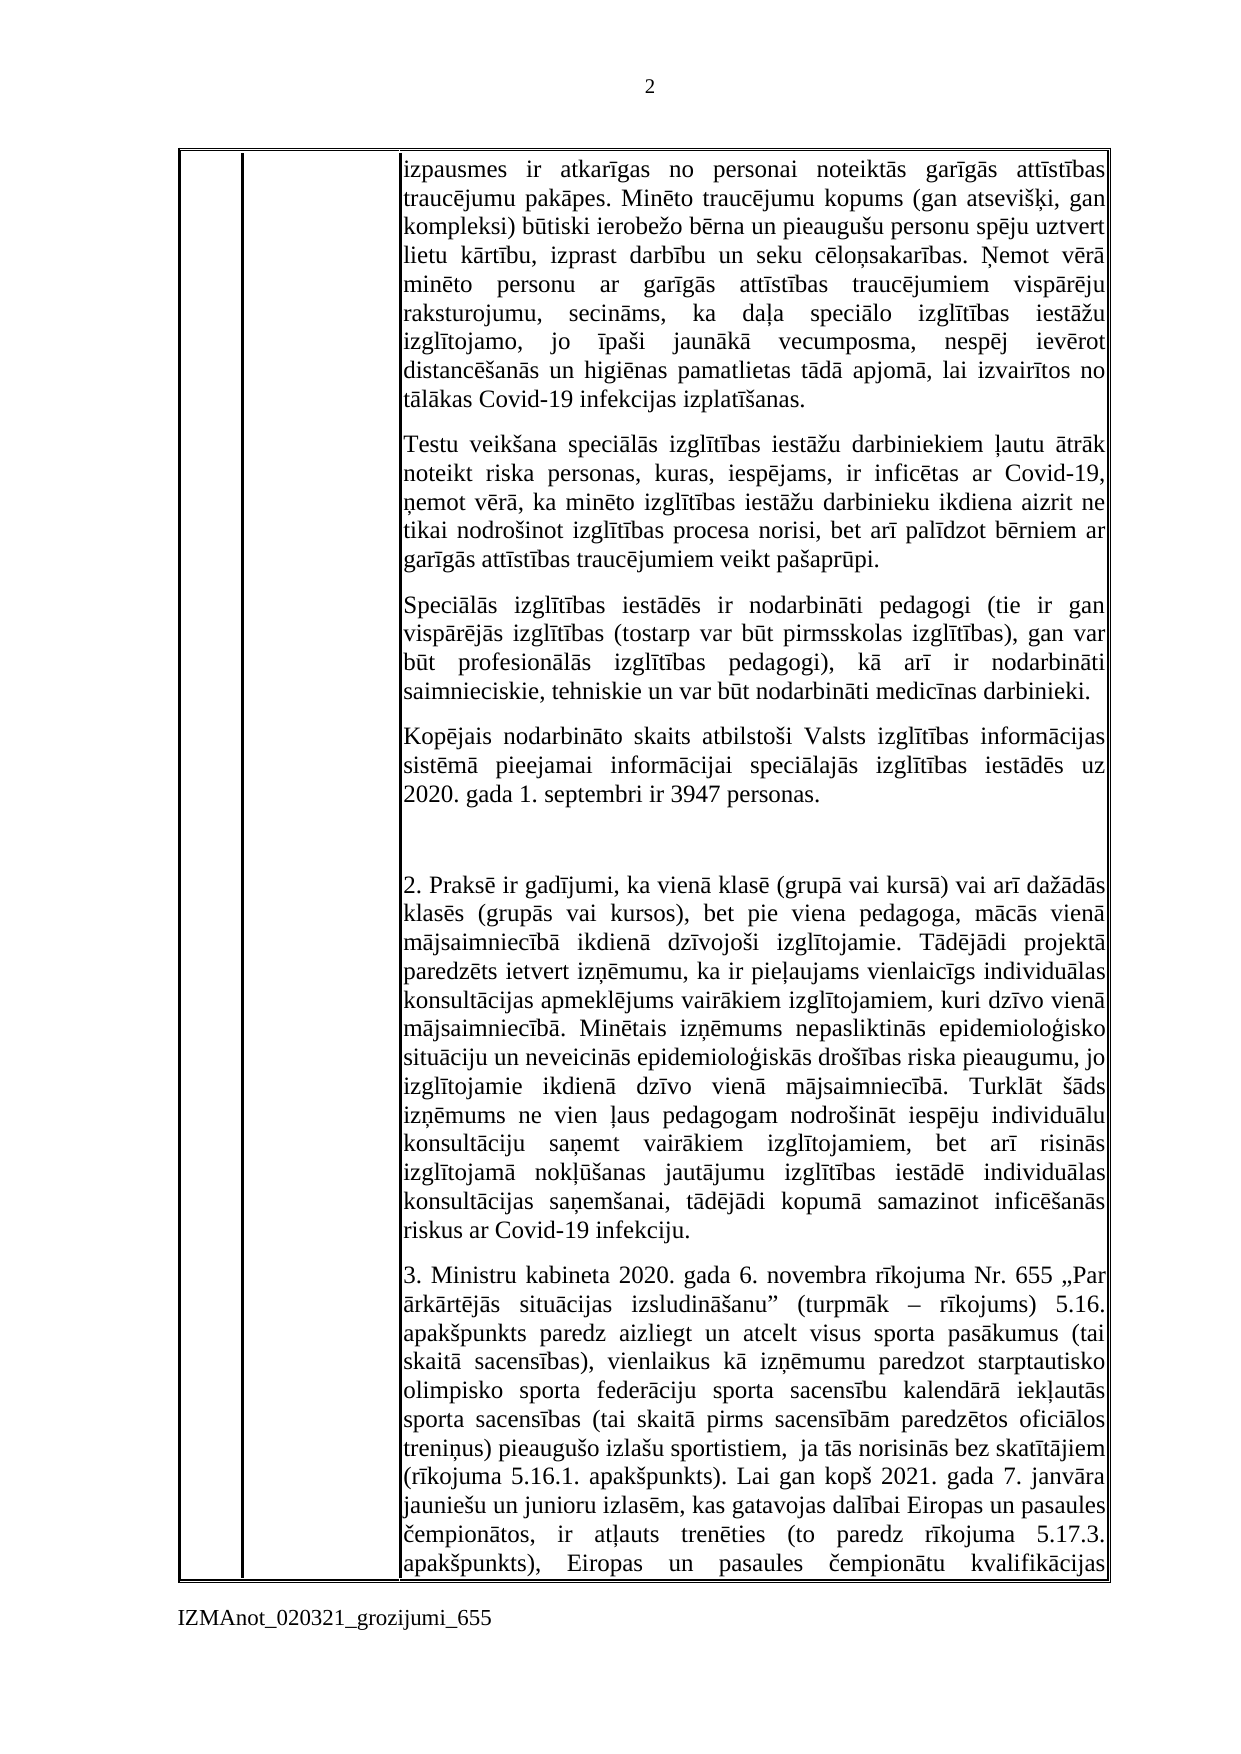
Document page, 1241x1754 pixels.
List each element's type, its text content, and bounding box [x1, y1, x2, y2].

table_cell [400, 151, 1107, 1579]
table_cell 2. [181, 151, 242, 1579]
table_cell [242, 149, 400, 1579]
